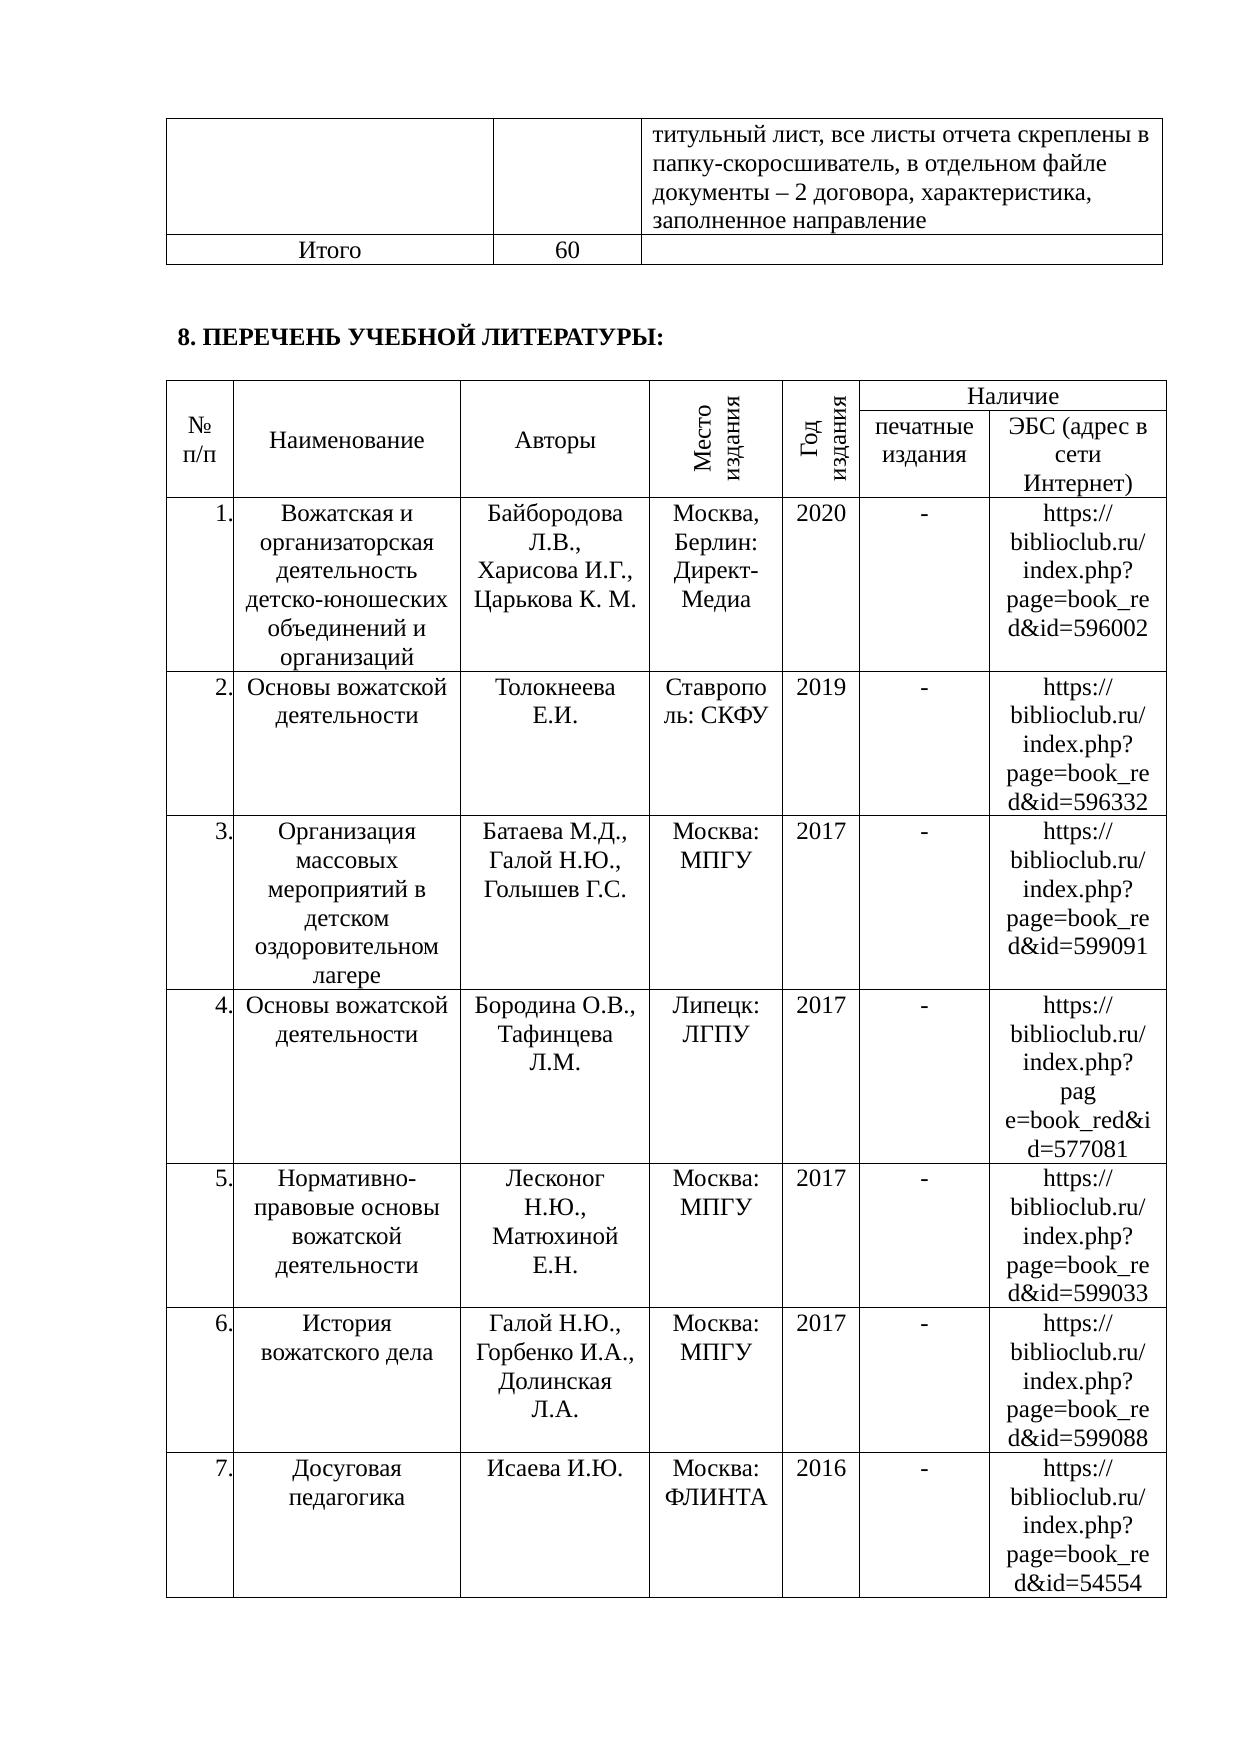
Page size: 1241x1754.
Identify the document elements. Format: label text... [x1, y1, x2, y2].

table_cell - [860, 1453, 989, 1597]
table_cell https://biblioclub.ru/index.php?page=book_red&id=599033 [990, 1164, 1166, 1307]
table_cell [167, 498, 233, 671]
table_cell Итого [167, 235, 493, 264]
table_cell [167, 990, 233, 1162]
table_cell - [860, 498, 989, 671]
table_cell Ставрополь: СКФУ [650, 672, 782, 815]
table_cell Москва: МПГУ [650, 816, 782, 989]
table_cell https://biblioclub.ru/index.php?page=book_red&id=596002 [990, 498, 1166, 671]
table_cell Нормативно-правовые основы вожатской деятельности [234, 1164, 460, 1307]
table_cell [642, 119, 1162, 234]
table_header Год издания [783, 381, 859, 497]
table_cell 2020 [783, 498, 859, 671]
table_cell Толокнеева Е.И. [461, 672, 649, 815]
table_cell ЭБС (адрес в сети Интернет) [990, 411, 1166, 497]
table_cell [167, 1164, 233, 1307]
table_cell Лесконог Н.Ю., Матюхиной Е.Н. [461, 1164, 649, 1307]
table_cell Досуговая педагогика [234, 1453, 460, 1597]
table_header Авторы [461, 381, 649, 497]
table_cell Организация массовых мероприятий в детском оздоровительном лагере [234, 816, 460, 989]
table_cell Бородина О.В., Тафинцева Л.М. [461, 990, 649, 1162]
table_cell 2017 [783, 1308, 859, 1452]
table_cell 60 [494, 235, 641, 264]
table_cell Вожатская и организаторская деятельность детско-юношеских объединений и организаций [234, 498, 460, 671]
table_cell Москва: ФЛИНТА [650, 1453, 782, 1597]
table_cell https://biblioclub.ru/index.php?page=book_red&id=599091 [990, 816, 1166, 989]
table_header Наличие [860, 381, 1166, 410]
table_cell [167, 816, 233, 989]
table_header № п/п [167, 381, 233, 497]
table_cell - [860, 816, 989, 989]
table_cell 2017 [783, 816, 859, 989]
table_cell https://biblioclub.ru/index.php?page=book_red&id=577081 [990, 990, 1166, 1162]
table_cell [167, 672, 233, 815]
table_cell Липецк: ЛГПУ [650, 990, 782, 1162]
table_cell - [860, 990, 989, 1162]
table_cell Основы вожатской деятельности [234, 990, 460, 1162]
table_cell Байбородова Л.В., Харисова И.Г., Царькова К. М. [461, 498, 649, 671]
table_cell печатные издания [860, 411, 989, 497]
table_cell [167, 119, 493, 234]
text 8. ПЕРЕЧЕНЬ УЧЕБНОЙ ЛИТЕРАТУРЫ: [177, 322, 1152, 351]
table_cell - [860, 672, 989, 815]
table_cell 2017 [783, 1164, 859, 1307]
table_cell 2019 [783, 672, 859, 815]
table_cell Основы вожатской деятельности [234, 672, 460, 815]
table_cell Москва: МПГУ [650, 1308, 782, 1452]
table_header Место издания [650, 381, 782, 497]
table_cell Исаева И.Ю. [461, 1453, 649, 1597]
table_cell [167, 1453, 233, 1597]
table_cell 2016 [783, 1453, 859, 1597]
table_cell Батаева М.Д., Галой Н.Ю., Голышев Г.С. [461, 816, 649, 989]
table_cell https://biblioclub.ru/index.php?page=book_red&id=599088 [990, 1308, 1166, 1452]
table_cell https://biblioclub.ru/index.php?page=book_red&id=596332 [990, 672, 1166, 815]
table_cell История вожатского дела [234, 1308, 460, 1452]
table_cell [167, 1308, 233, 1452]
table_cell 10 [494, 119, 641, 234]
table_cell 2017 [783, 990, 859, 1162]
table_cell - [860, 1308, 989, 1452]
table_header Наименование [234, 381, 460, 497]
table_cell - [860, 1164, 989, 1307]
table_cell Москва, Берлин: Директ-Медиа [650, 498, 782, 671]
table_cell https://biblioclub.ru/index.php?page=book_red&id=54554 [990, 1453, 1166, 1597]
table_cell Галой Н.Ю., Горбенко И.А., Долинская Л.А. [461, 1308, 649, 1452]
table_cell Москва: МПГУ [650, 1164, 782, 1307]
table_cell [642, 235, 1162, 264]
